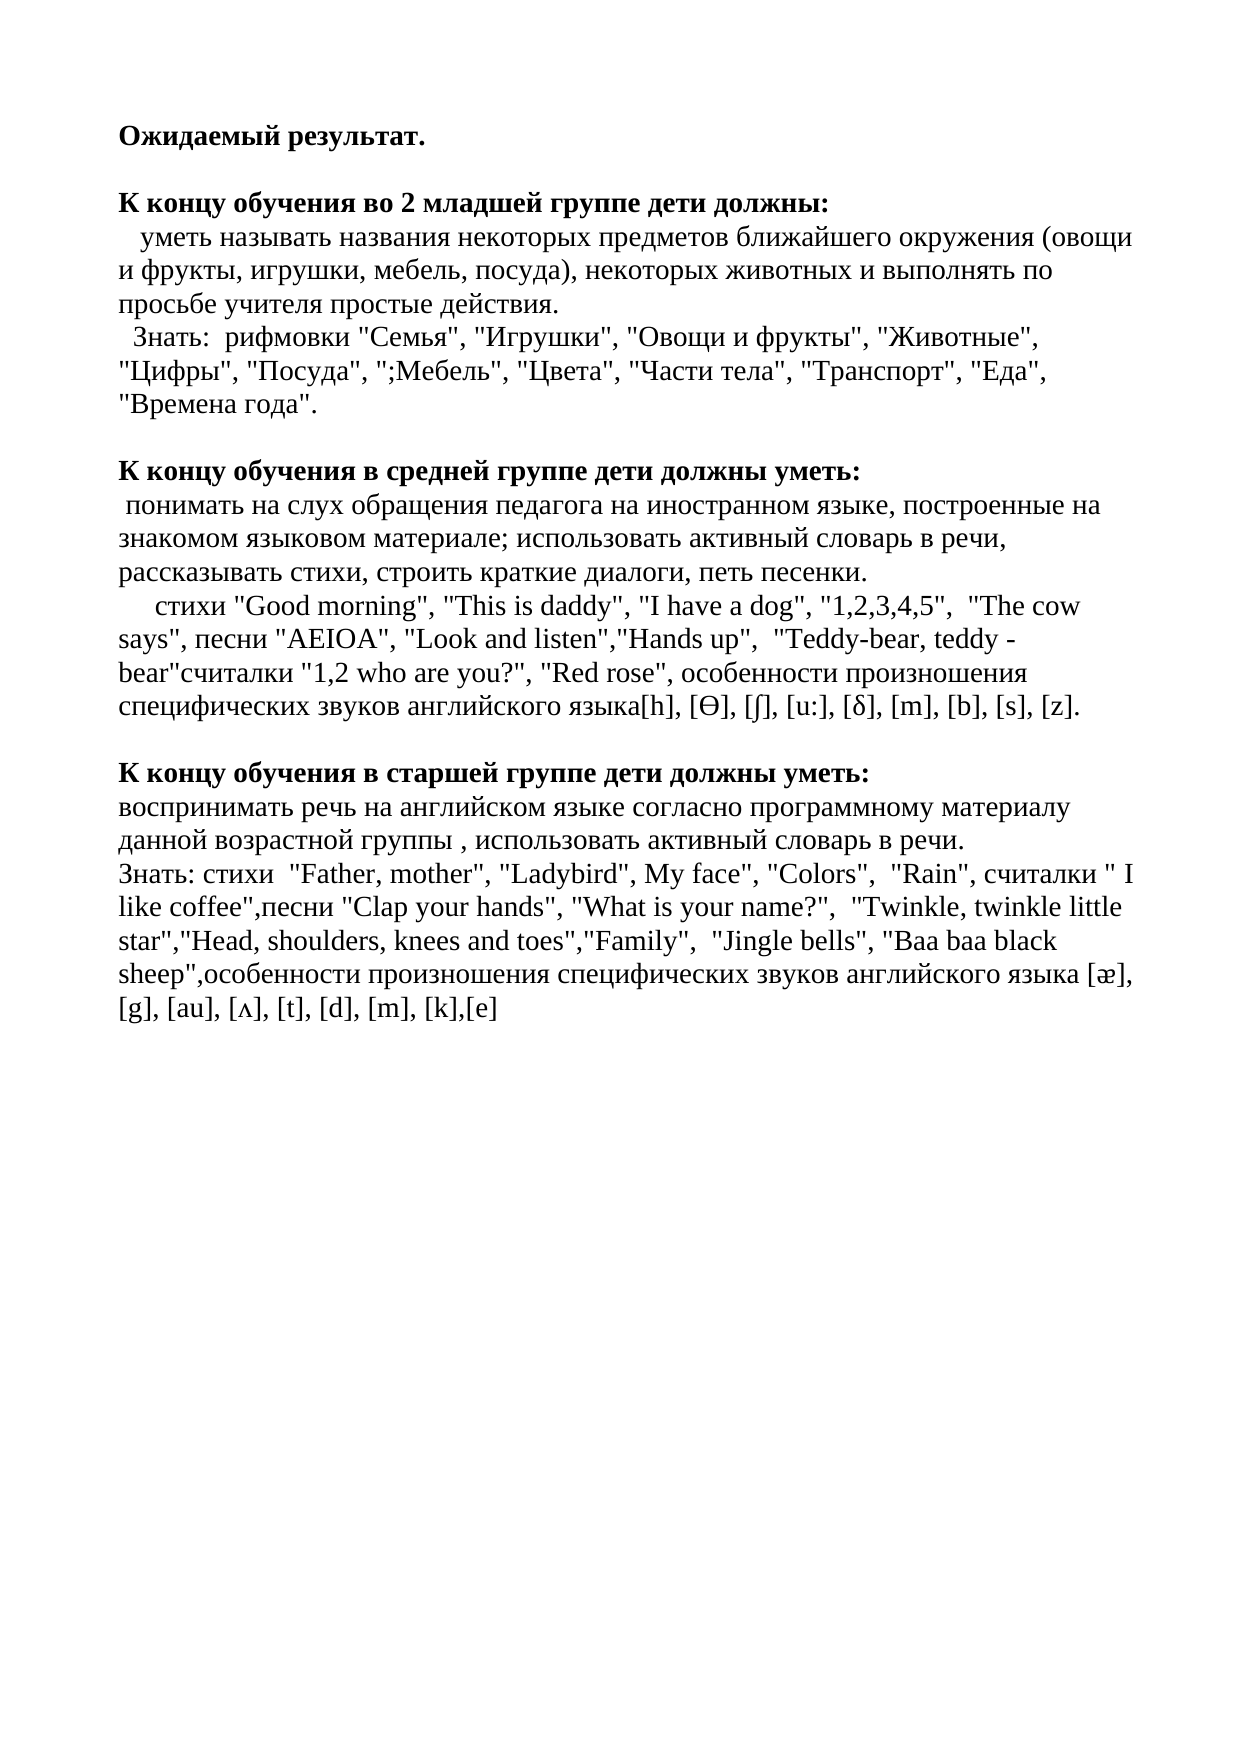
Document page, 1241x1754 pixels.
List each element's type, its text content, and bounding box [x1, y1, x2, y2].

text Ожидаемый результат. [118, 118, 1152, 152]
text Знать: стихи "Father, mother", "Ladybird", My face", "Colors", "Rain", считалки " I like coffee",песни "Clap your hands", "What is your name?", "Twinkle, twinkle little star","Head, shoulders, knees and toes","Family", "Jingle bells", "Baa baa black sheep",особенности произношения специфических звуков английского языка [ᴂ], [g], [au], [ʌ], [t], [d], [m], [k],[e] [118, 856, 1152, 1024]
text понимать на слух обращения педагога на иностранном языке, построенные на знакомом языковом материале; использовать активный словарь в речи, [118, 487, 1152, 554]
text К концу обучения в старшей группе дети должны уметь: [118, 755, 1152, 789]
text Знать: рифмовки "Семья", "Игрушки", "Овощи и фрукты", "Животные", "Цифры", "Посуда", ";Мебель", "Цвета", "Части тела", "Транспорт", "Еда", "Времена года". [118, 319, 1152, 420]
text К концу обучения в средней группе дети должны уметь: [118, 453, 1152, 487]
text уметь называть названия некоторых предметов ближайшего окружения (овощи и фрукты, игрушки, мебель, посуда), некоторых животных и выполнять по просьбе учителя простые действия. [118, 219, 1152, 319]
text воспринимать речь на английском языке согласно программному материалу данной возрастной группы , использовать активный словарь в речи. [118, 789, 1152, 856]
text стихи "Good morning", "This is daddy", "I have a dog", "1,2,3,4,5", "The cow says", песни "AEIOA", "Look and listen","Hands up", "Teddy-bear, teddy -bear"считалки "1,2 who are you?", "Red rose", особенности произношения специфических звуков английского языка[h], [Ө], [∫], [u:], [δ], [m], [b], [s], [z]. [118, 588, 1152, 722]
text рассказывать стихи, строить краткие диалоги, петь песенки. [118, 554, 1152, 588]
text К концу обучения во 2 младшей группе дети должны: [118, 185, 1152, 219]
